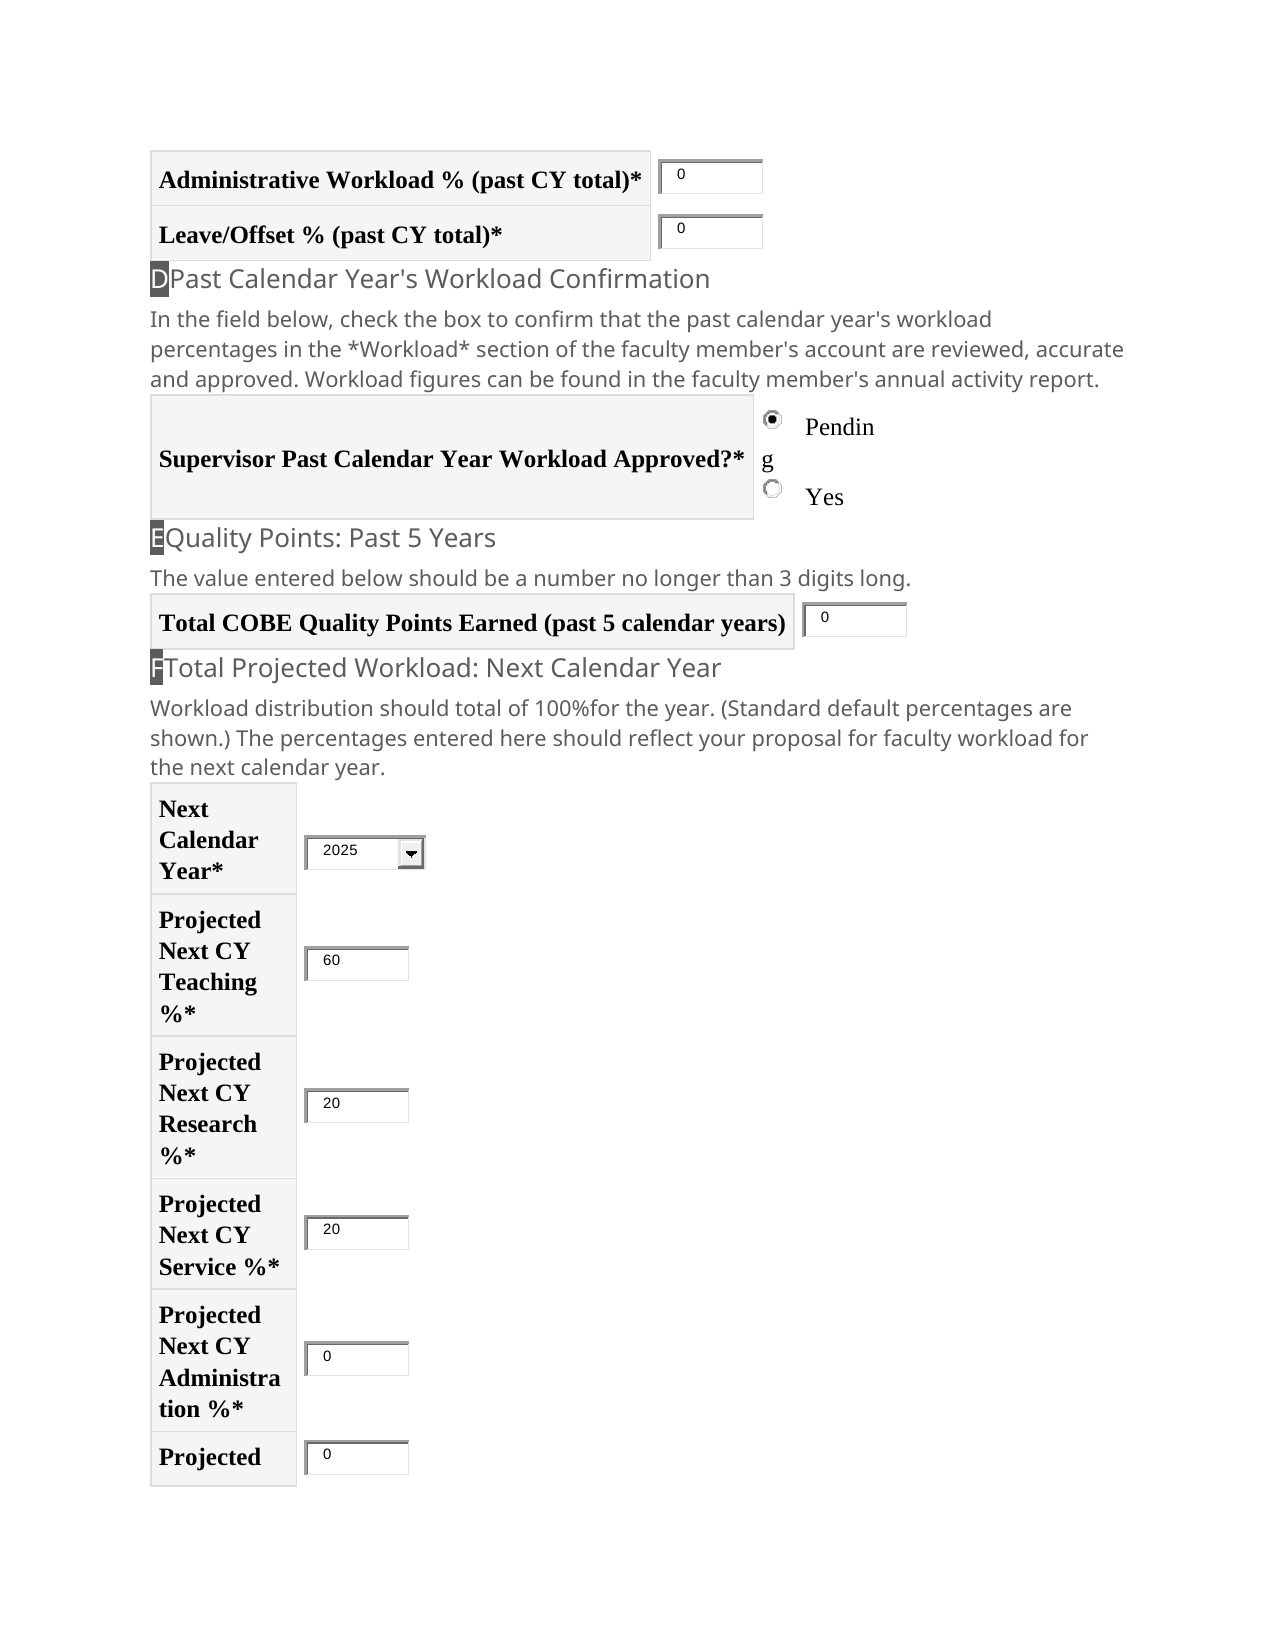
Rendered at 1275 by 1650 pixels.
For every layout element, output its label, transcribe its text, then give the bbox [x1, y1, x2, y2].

table_cell Projected Next CY Teaching %* [152, 895, 296, 1035]
table_header Supervisor Past Calendar Year Workload Approved?* [152, 396, 753, 518]
table_cell [297, 1035, 1125, 1177]
table_header [795, 593, 917, 648]
table_cell [651, 150, 774, 205]
table_cell [297, 893, 1125, 1035]
table_header Total COBE Quality Points Earned (past 5 calendar years) [152, 595, 793, 648]
table_cell Leave/Offset % (past CY total)* [152, 206, 650, 259]
table_header [297, 782, 1125, 893]
table_header Pending Yes [754, 394, 894, 518]
table_cell [297, 1288, 1125, 1431]
table_cell [297, 1178, 1125, 1288]
table_cell [297, 1431, 1125, 1485]
text DPast Calendar Year's Workload Confirmation [169, 261, 1125, 297]
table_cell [152, 1432, 296, 1485]
text Workload distribution should total of 100%for the year. (Standard default percentages are shown.) The percentages entered here should reflect your proposal for faculty workload for the next calendar year. [150, 693, 1125, 782]
table_cell Projected Next CY Research %* [152, 1037, 296, 1177]
table_cell Administrative Workload % (past CY total)* [152, 152, 650, 205]
text FTotal Projected Workload: Next Calendar Year [163, 649, 1125, 685]
text The value entered below should be a number no longer than 3 digits long. [150, 563, 1125, 593]
table_cell Projected Next CY Service %* [152, 1179, 296, 1288]
table_header Next Calendar Year* [152, 784, 296, 893]
table_cell [651, 205, 774, 259]
table_cell Projected Next CY Administration %* [152, 1290, 296, 1431]
text EQuality Points: Past 5 Years [164, 520, 1125, 555]
text In the field below, check the box to confirm that the past calendar year's workload percentages in the *Workload* section of the faculty member's account are reviewed, accurate and approved. Workload figures can be found in the faculty member's annual activity report. [150, 304, 1125, 394]
